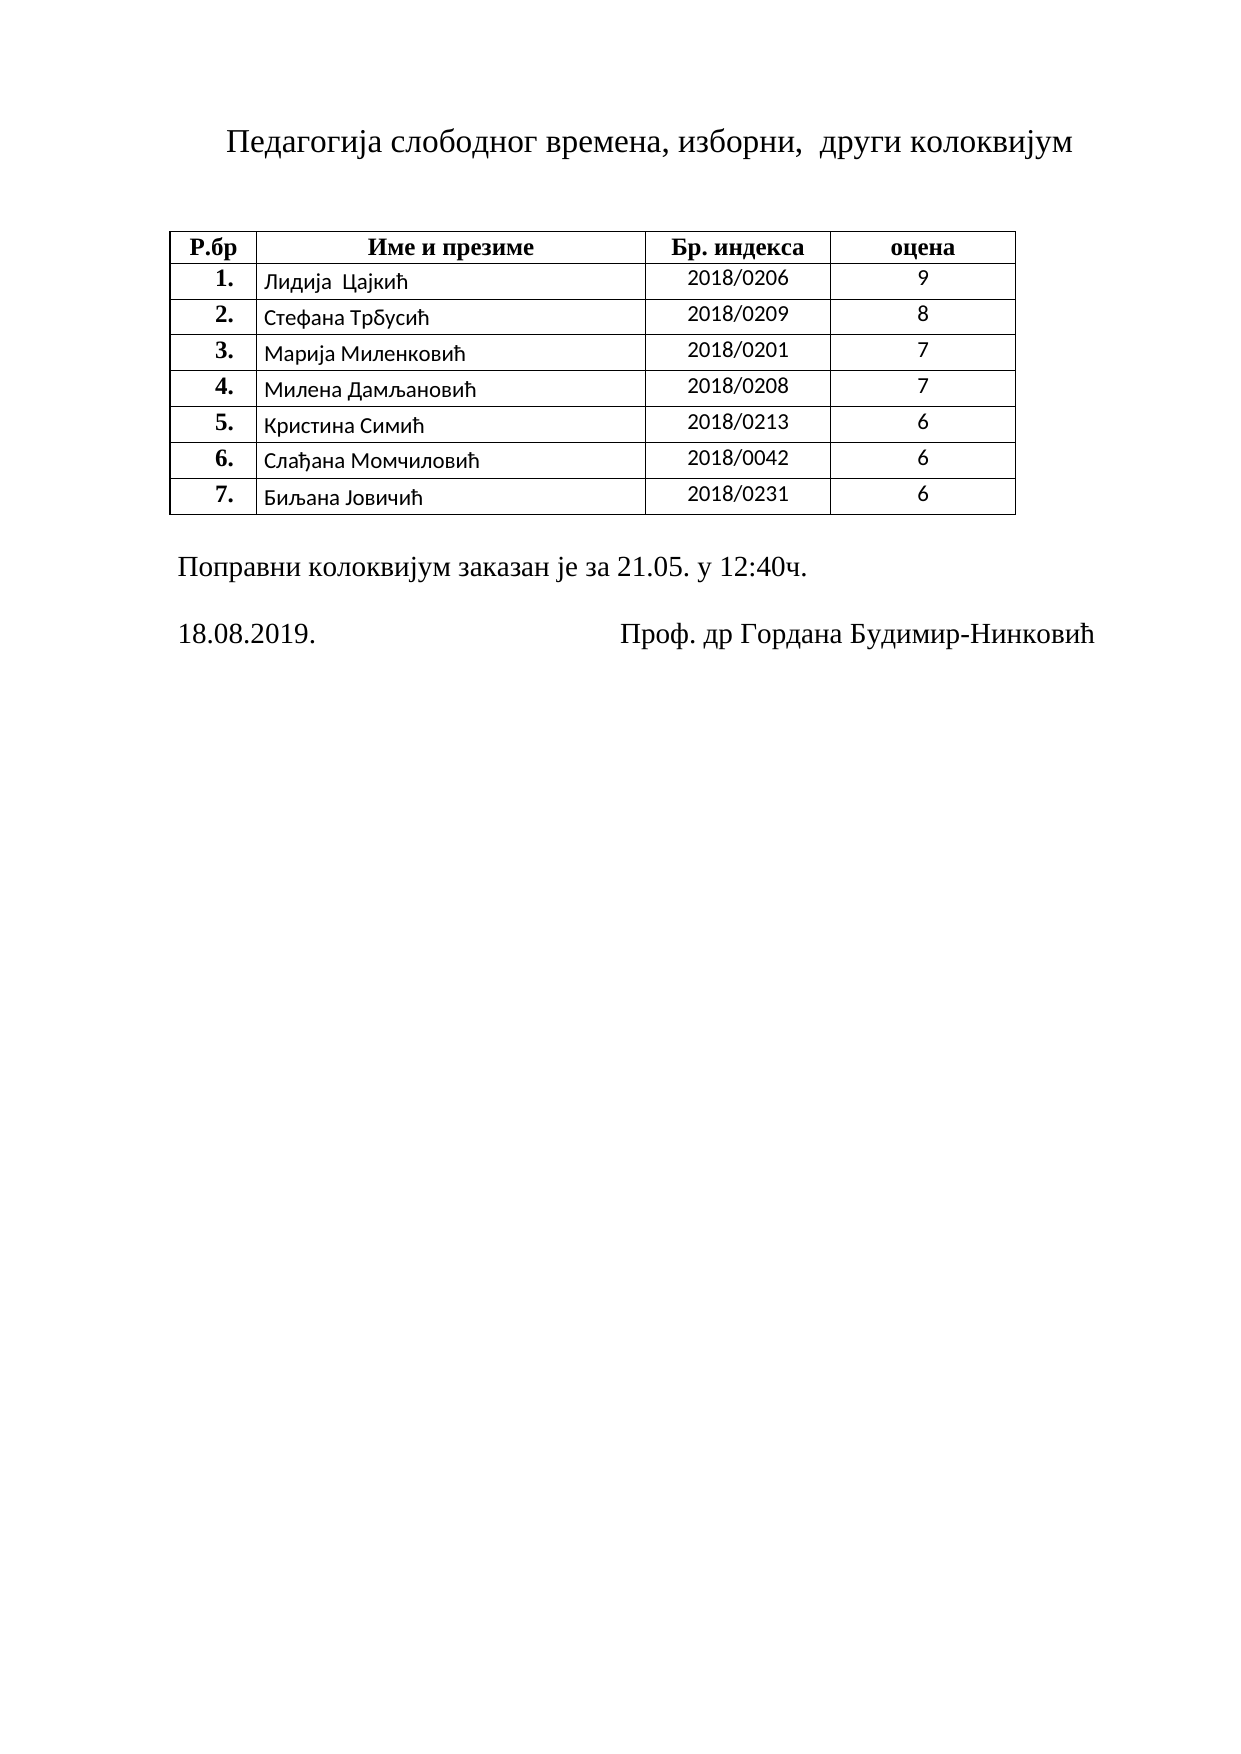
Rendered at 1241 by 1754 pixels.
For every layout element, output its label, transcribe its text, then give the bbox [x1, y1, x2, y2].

text 18.08.2019. Проф. др Гордана Будимир-Нинковић [177, 616, 1122, 649]
table_cell 6 [831, 443, 1015, 478]
table_header Име и презиме [257, 232, 645, 262]
text Педагогија слободног времена, изборни, други колоквијум [177, 121, 1122, 159]
table_cell Милена Дамљановић [257, 371, 645, 406]
table_cell 2018/0208 [646, 371, 830, 406]
table_header оцена [831, 232, 1015, 262]
table_cell 6 [831, 479, 1015, 514]
table_cell [171, 479, 256, 514]
table_cell 8 [831, 300, 1015, 334]
table_cell 2018/0231 [646, 479, 830, 514]
table_header Р.бр [171, 232, 256, 262]
table_cell [171, 300, 256, 334]
text Поправни колоквијум заказан је за 21.05. у 12:40ч. [177, 549, 1122, 582]
table_cell Стефана Трбусић [257, 300, 645, 334]
table_cell Марија Миленковић [257, 335, 645, 370]
table_cell Кристина Симић [257, 407, 645, 442]
table_cell 2018/0042 [646, 443, 830, 478]
table_cell 2018/0201 [646, 335, 830, 370]
table_cell 7 [831, 371, 1015, 406]
table_header Бр. индекса [646, 232, 830, 262]
table_cell 2018/0213 [646, 407, 830, 442]
table_cell [171, 407, 256, 442]
table_cell 2018/0209 [646, 300, 830, 334]
table_cell 7 [831, 335, 1015, 370]
table_cell [171, 443, 256, 478]
table_cell 6 [831, 407, 1015, 442]
table_cell Лидија Цајкић [257, 264, 645, 298]
table_cell [171, 264, 256, 298]
table_cell 2018/0206 [646, 264, 830, 298]
table_cell Биљана Јовичић [257, 479, 645, 514]
table_cell Слађана Момчиловић [257, 443, 645, 478]
table_cell 9 [831, 264, 1015, 298]
table_cell [171, 371, 256, 406]
table_cell [171, 335, 256, 370]
